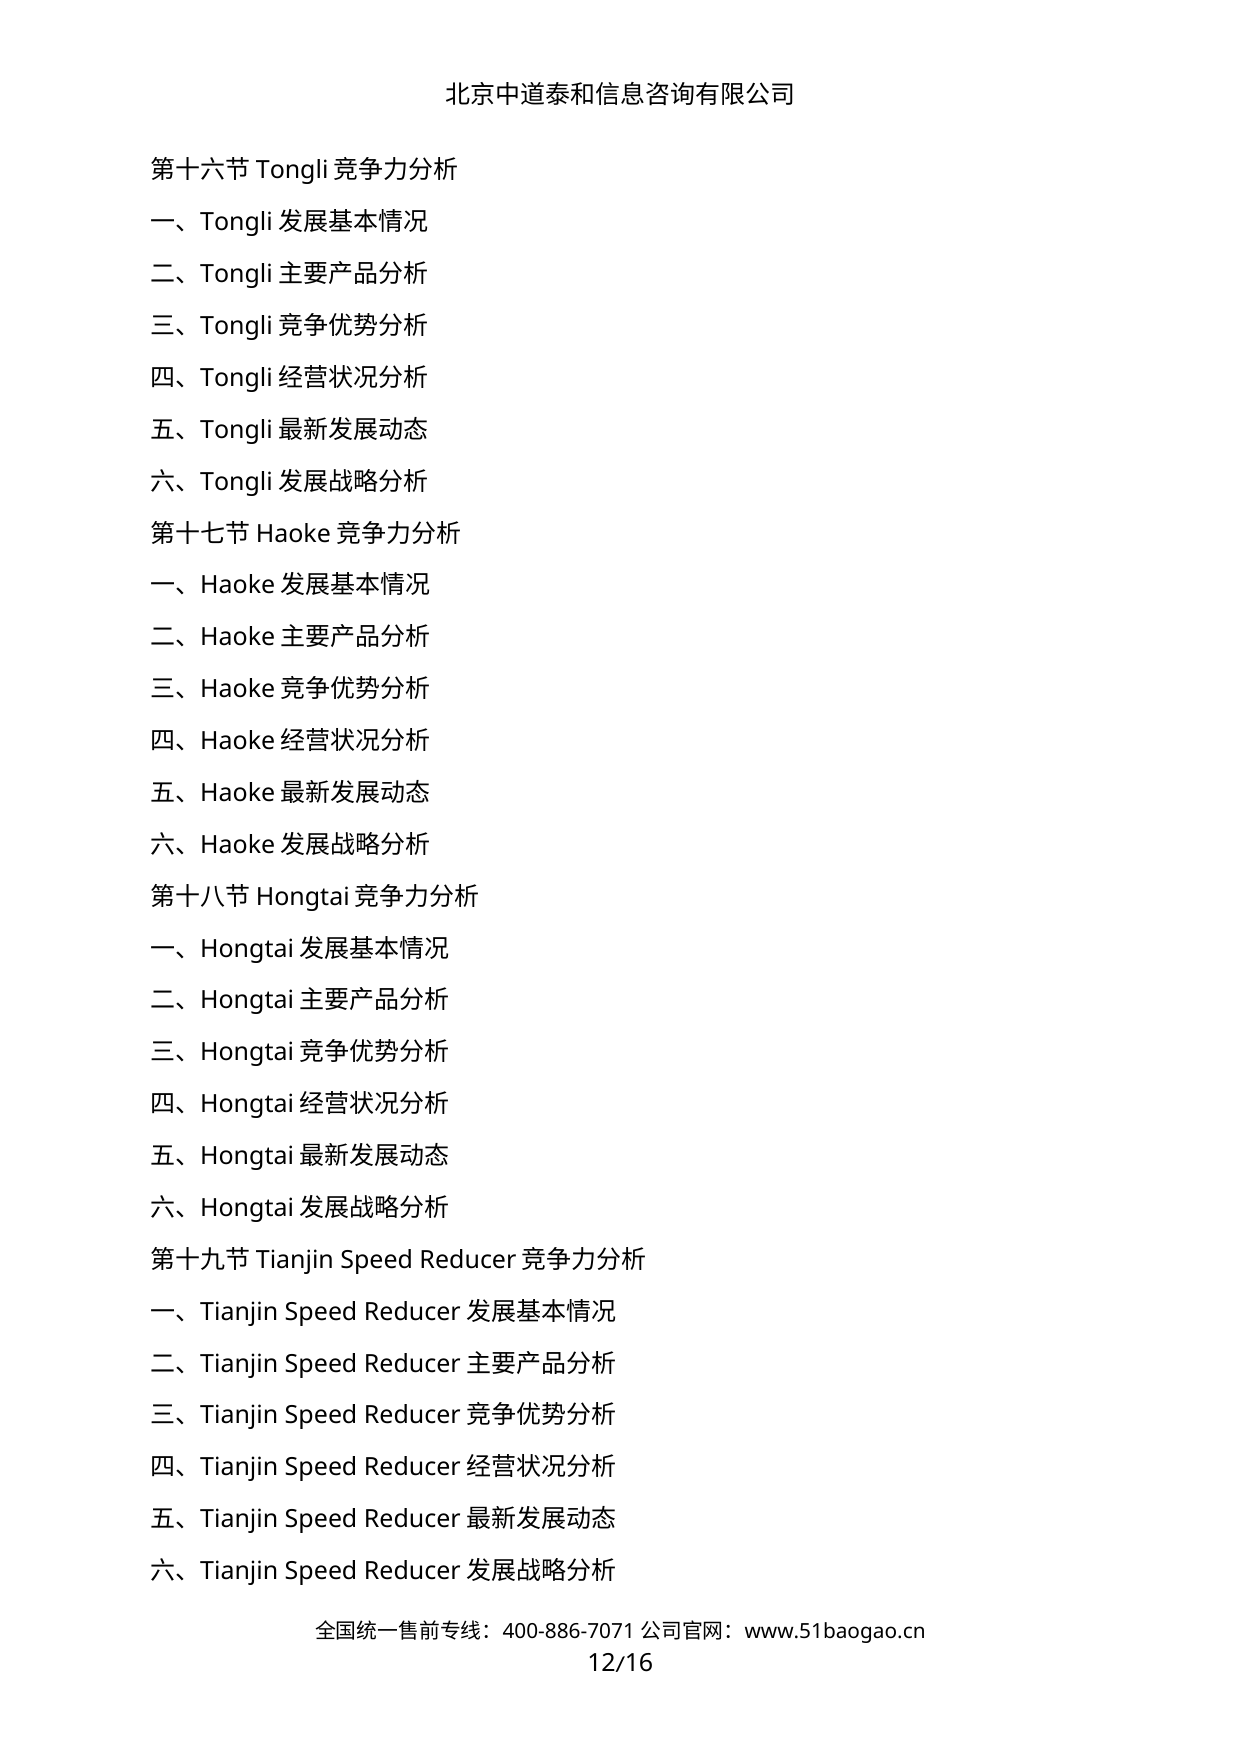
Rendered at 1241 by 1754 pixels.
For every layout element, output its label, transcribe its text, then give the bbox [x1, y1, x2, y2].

text 一、Tongli发展基本情况 [150, 202, 1090, 238]
text 三、Tianjin Speed Reducer竞争优势分析 [150, 1395, 1090, 1431]
text 四、Tongli经营状况分析 [150, 357, 1090, 394]
text 二、Tongli主要产品分析 [150, 254, 1090, 290]
text 一、Haoke发展基本情况 [150, 565, 1090, 601]
text 二、Hongtai主要产品分析 [150, 980, 1090, 1016]
text 六、Haoke发展战略分析 [150, 824, 1090, 861]
text 二、Tianjin Speed Reducer主要产品分析 [150, 1343, 1090, 1379]
text 三、Tongli竞争优势分析 [150, 306, 1090, 342]
text 四、Hongtai经营状况分析 [150, 1084, 1090, 1120]
text 第十八节 Hongtai竞争力分析 [150, 876, 1090, 912]
text 六、Tianjin Speed Reducer发展战略分析 [150, 1551, 1090, 1587]
text 五、Tianjin Speed Reducer最新发展动态 [150, 1499, 1090, 1535]
text 三、Hongtai竞争优势分析 [150, 1032, 1090, 1068]
text 一、Tianjin Speed Reducer发展基本情况 [150, 1291, 1090, 1327]
text 第十九节 Tianjin Speed Reducer竞争力分析 [150, 1239, 1090, 1276]
text 一、Hongtai发展基本情况 [150, 928, 1090, 964]
text 三、Haoke竞争优势分析 [150, 669, 1090, 705]
text 六、Tongli发展战略分析 [150, 461, 1090, 497]
text 六、Hongtai发展战略分析 [150, 1187, 1090, 1224]
text 五、Haoke最新发展动态 [150, 772, 1090, 809]
text 二、Haoke主要产品分析 [150, 617, 1090, 653]
text 第十六节 Tongli竞争力分析 [150, 150, 1090, 186]
text 五、Hongtai最新发展动态 [150, 1136, 1090, 1172]
text 四、Haoke经营状况分析 [150, 721, 1090, 757]
text 五、Tongli最新发展动态 [150, 409, 1090, 446]
text 第十七节 Haoke竞争力分析 [150, 513, 1090, 549]
text 四、Tianjin Speed Reducer经营状况分析 [150, 1447, 1090, 1483]
